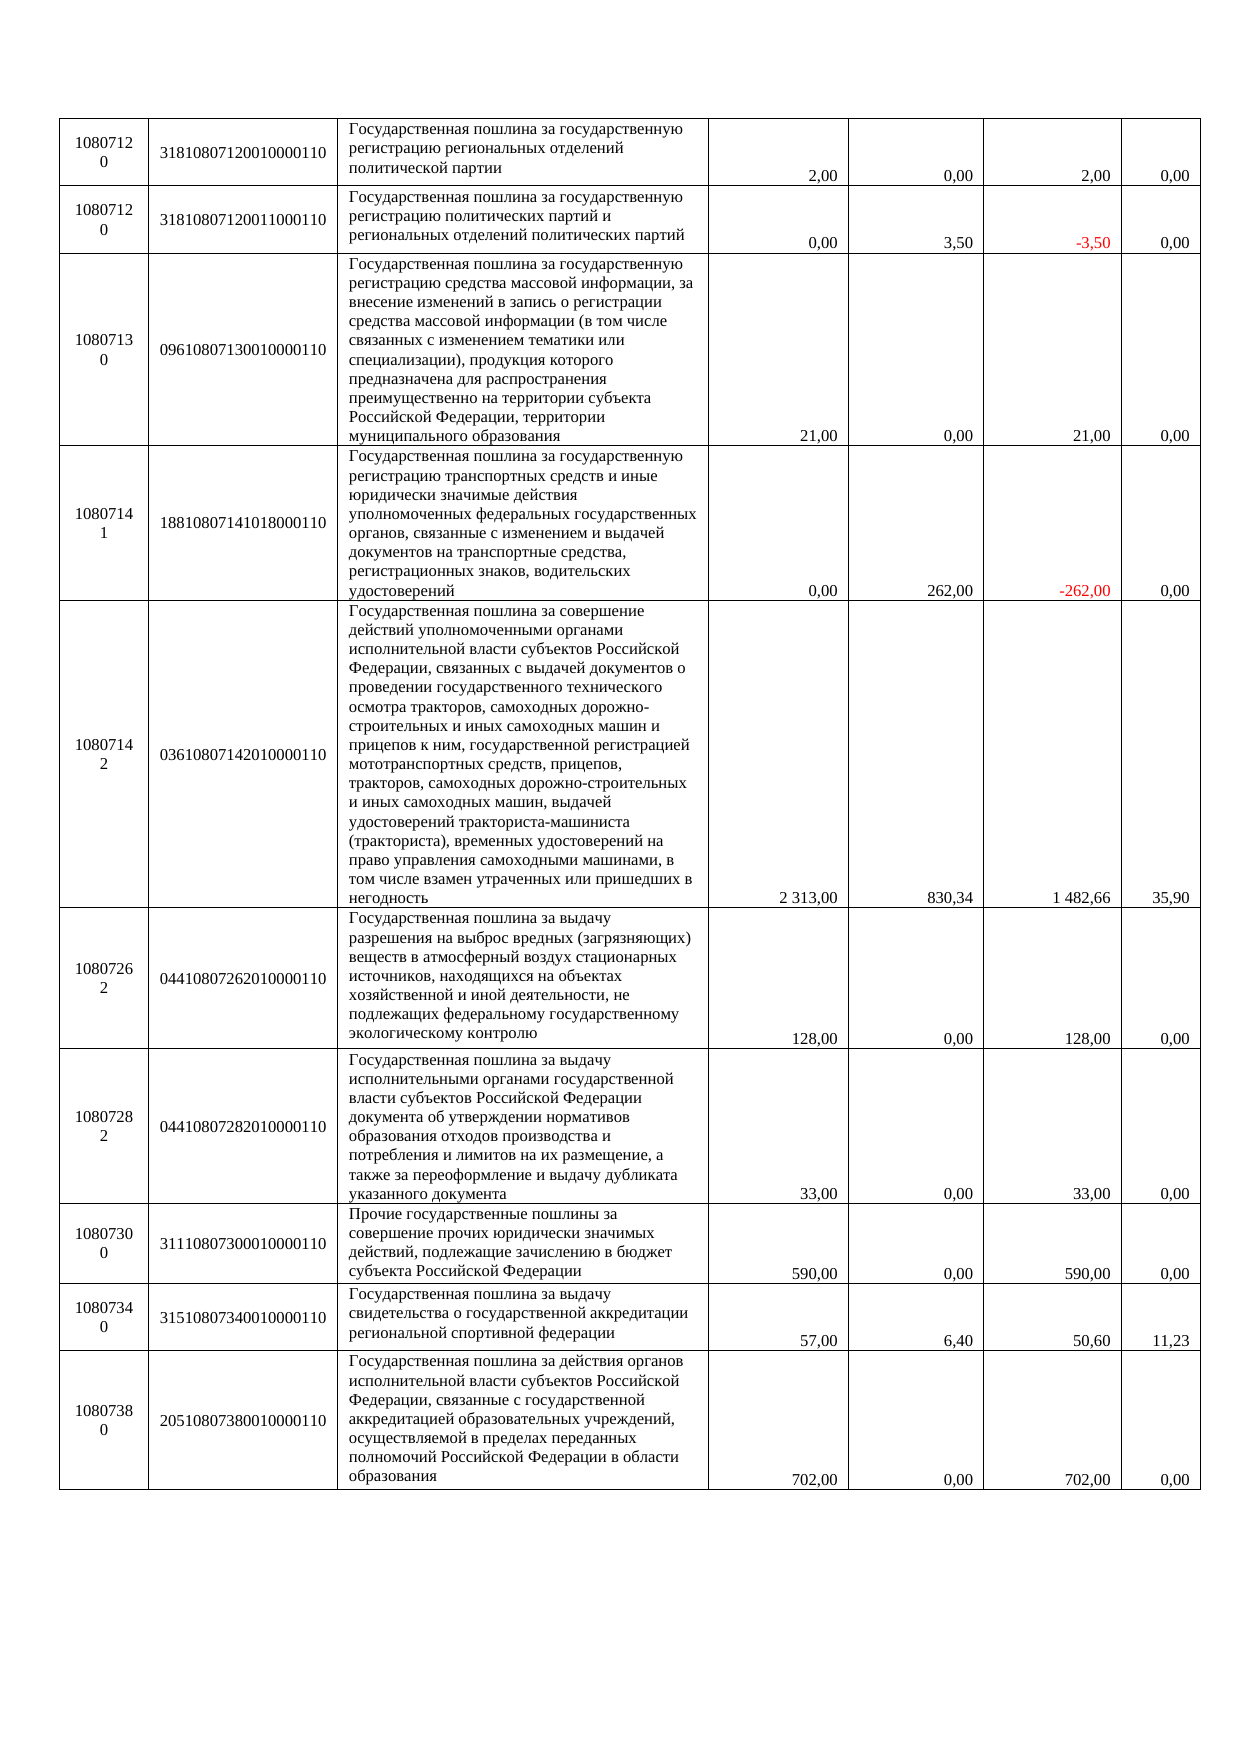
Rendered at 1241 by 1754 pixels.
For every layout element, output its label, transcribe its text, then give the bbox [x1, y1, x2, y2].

table_cell 1 482,66 [984, 601, 1121, 907]
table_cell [338, 1351, 708, 1489]
table_cell 31810807120011000110 [149, 186, 337, 252]
table_cell 0,00 [849, 908, 983, 1048]
table_cell 2,00 [984, 119, 1121, 185]
table_cell 18810807141018000110 [149, 446, 337, 599]
table_cell 20510807380010000110 [149, 1351, 337, 1489]
table_cell 10807120 [60, 186, 148, 252]
table_cell 0,00 [1122, 908, 1200, 1048]
table_cell 0,00 [709, 186, 848, 252]
table_cell 33,00 [709, 1049, 848, 1203]
table_cell 0,00 [849, 1049, 983, 1203]
table_cell 10807282 [60, 1049, 148, 1203]
table_cell 2,00 [709, 119, 848, 185]
table_cell 0,00 [1122, 254, 1200, 445]
table_cell 0,00 [1122, 1351, 1200, 1489]
table_cell Государственная пошлина за государственную регистрацию транспортных средств и иные юридически значимые действия уполномоченных федеральных государственных органов, связанные с изменением и выдачей документов на транспортные средства, регистрационных знаков, водительских удостоверений [338, 446, 708, 599]
table_cell 10807340 [60, 1284, 148, 1350]
table_cell 10807130 [60, 254, 148, 445]
table_cell 35,90 [1122, 601, 1200, 907]
table_cell 09610807130010000110 [149, 254, 337, 445]
table_cell 2 313,00 [709, 601, 848, 907]
table_cell 10807141 [60, 446, 148, 599]
table_cell -262,00 [984, 446, 1121, 599]
table_cell Государственная пошлина за совершение действий уполномоченными органами исполнительной власти субъектов Российской Федерации, связанных с выдачей документов о проведении государственного технического осмотра тракторов, самоходных дорожно-строительных и иных самоходных машин и прицепов к ним, государственной регистрацией мототранспортных средств, прицепов, тракторов, самоходных дорожно-строительных и иных самоходных машин, выдачей удостоверений тракториста-машиниста (тракториста), временных удостоверений на право управления самоходными машинами, в том числе взамен утраченных или пришедших в негодность [338, 601, 708, 907]
table_cell 33,00 [984, 1049, 1121, 1203]
table_cell Государственная пошлина за государственную регистрацию средства массовой информации, за внесение изменений в запись о регистрации средства массовой информации (в том числе связанных с изменением тематики или специализации), продукция которого предназначена для распространения преимущественно на территории субъекта Российской Федерации, территории муниципального образования [338, 254, 708, 445]
table_cell 702,00 [984, 1351, 1121, 1489]
table_cell 11,23 [1122, 1284, 1200, 1350]
table_cell 590,00 [984, 1204, 1121, 1283]
table_cell 0,00 [1122, 446, 1200, 599]
table_cell 10807300 [60, 1204, 148, 1283]
table_cell 6,40 [849, 1284, 983, 1350]
table_cell Государственная пошлина за выдачу исполнительными органами государственной власти субъектов Российской Федерации документа об утверждении нормативов образования отходов производства и потребления и лимитов на их размещение, а также за переоформление и выдачу дубликата указанного документа [338, 1049, 708, 1203]
table_cell 3,50 [849, 186, 983, 252]
table_cell 03610807142010000110 [149, 601, 337, 907]
table_cell 10807380 [60, 1351, 148, 1489]
table_cell 21,00 [709, 254, 848, 445]
table_cell Государственная пошлина за государственную регистрацию региональных отделений политической партии [338, 119, 708, 185]
table_cell 0,00 [849, 1351, 983, 1489]
table_cell 0,00 [709, 446, 848, 599]
table_cell 702,00 [709, 1351, 848, 1489]
table_cell 128,00 [984, 908, 1121, 1048]
table_cell Государственная пошлина за выдачу свидетельства о государственной аккредитации региональной спортивной федерации [338, 1284, 708, 1350]
table_cell 0,00 [1122, 119, 1200, 185]
table_cell 10807142 [60, 601, 148, 907]
table_cell 04410807282010000110 [149, 1049, 337, 1203]
table_cell 0,00 [849, 1204, 983, 1283]
table_cell 10807262 [60, 908, 148, 1048]
table_cell 590,00 [709, 1204, 848, 1283]
table_cell Прочие государственные пошлины за совершение прочих юридически значимых действий, подлежащие зачислению в бюджет субъекта Российской Федерации [338, 1204, 708, 1283]
table_cell -3,50 [984, 186, 1121, 252]
table_cell 262,00 [849, 446, 983, 599]
table_cell 57,00 [709, 1284, 848, 1350]
table_cell 0,00 [849, 254, 983, 445]
table_cell 31810807120010000110 [149, 119, 337, 185]
table_cell 0,00 [1122, 186, 1200, 252]
table_cell 04410807262010000110 [149, 908, 337, 1048]
table_cell 0,00 [1122, 1204, 1200, 1283]
table_cell Государственная пошлина за государственную регистрацию политических партий и региональных отделений политических партий [338, 186, 708, 252]
table_cell 21,00 [984, 254, 1121, 445]
table_cell 31110807300010000110 [149, 1204, 337, 1283]
table_cell 10807120 [60, 119, 148, 185]
table_cell Государственная пошлина за выдачу разрешения на выброс вредных (загрязняющих) веществ в атмосферный воздух стационарных источников, находящихся на объектах хозяйственной и иной деятельности, не подлежащих федеральному государственному экологическому контролю [338, 908, 708, 1048]
table_cell 0,00 [849, 119, 983, 185]
table_cell 128,00 [709, 908, 848, 1048]
table_cell 31510807340010000110 [149, 1284, 337, 1350]
table_cell 830,34 [849, 601, 983, 907]
table_cell 50,60 [984, 1284, 1121, 1350]
table_cell 0,00 [1122, 1049, 1200, 1203]
